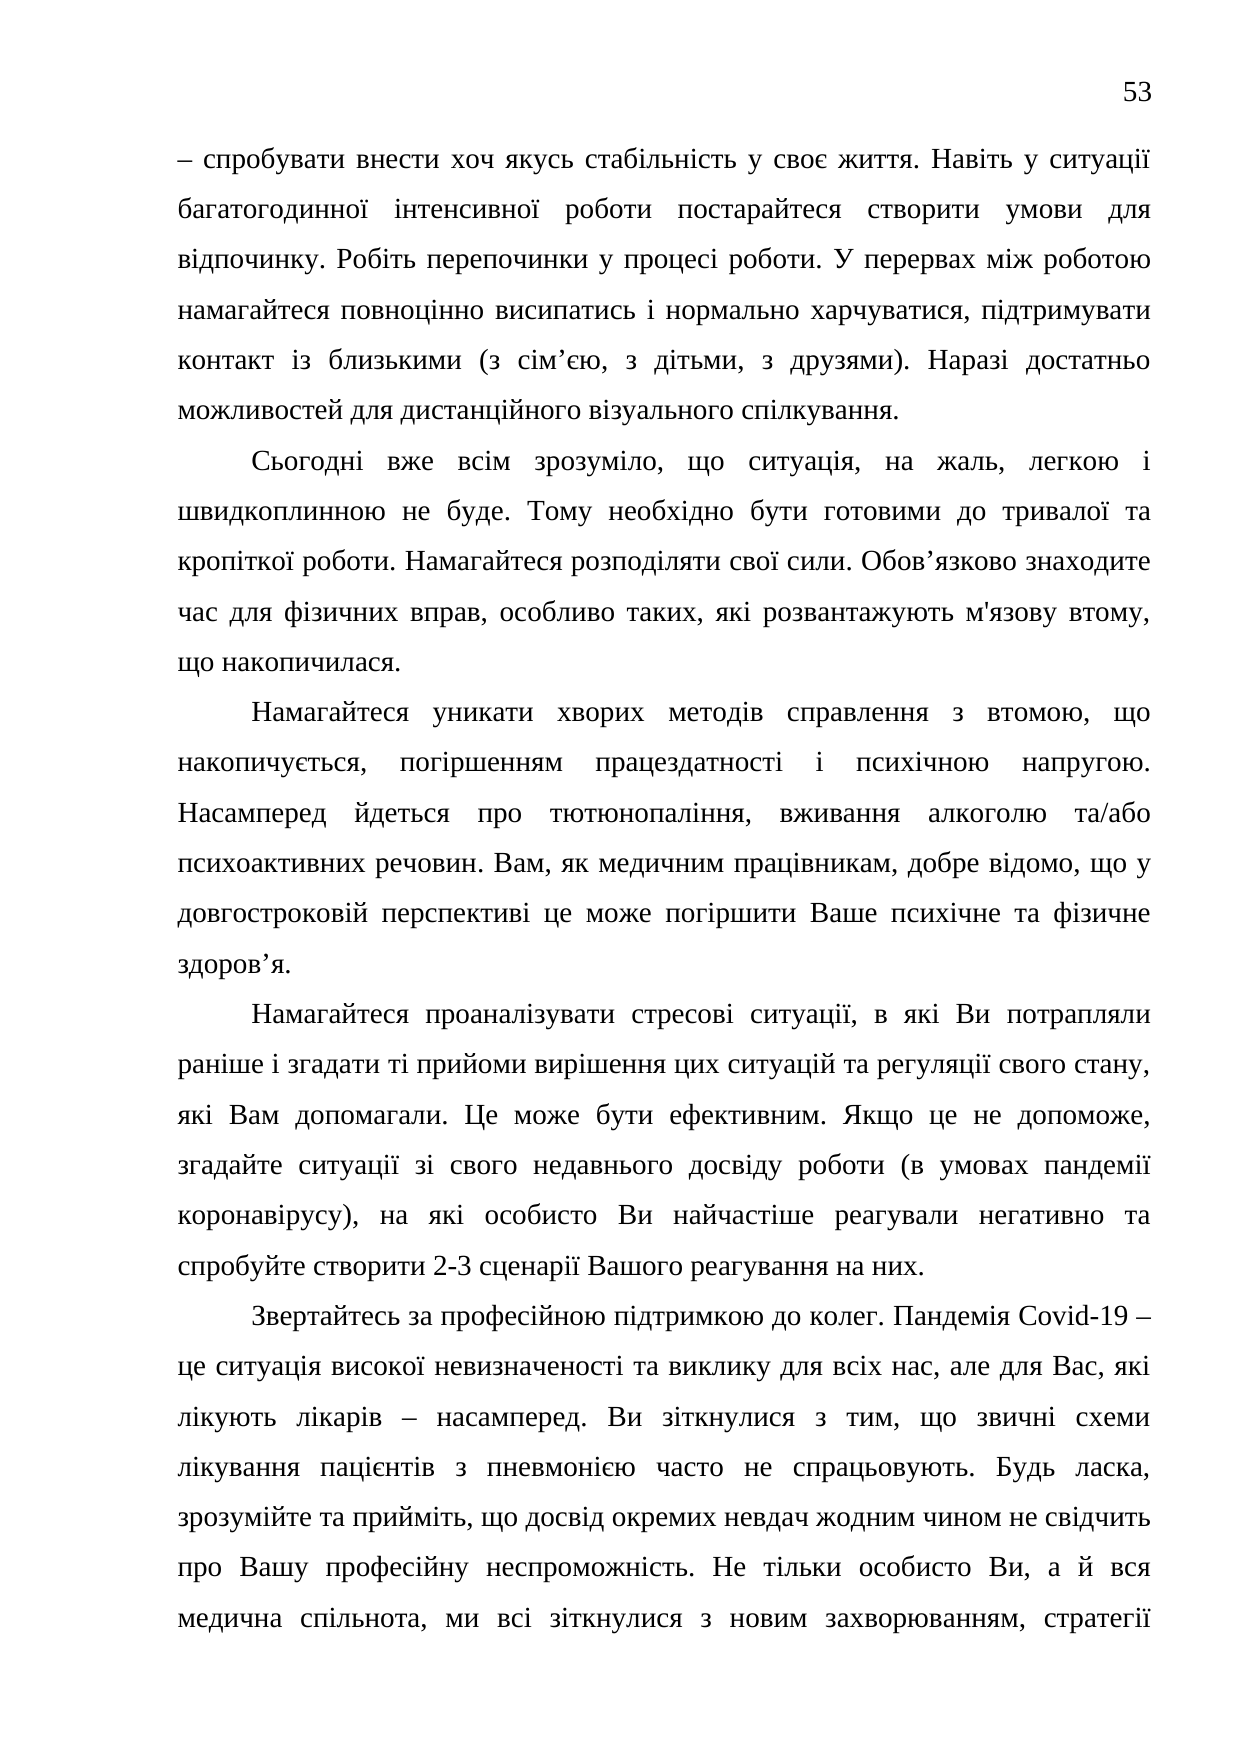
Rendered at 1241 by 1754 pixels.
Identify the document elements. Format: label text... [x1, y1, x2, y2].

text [177, 141, 1152, 426]
text Намагайтеся проаналізувати стресові ситуації, в які Ви потрапляли раніше і згадати ті прийоми вирішення цих ситуацій та регуляції свого стану, які Вам допомагали. Це може бути ефективним. Якщо це не допоможе, згадайте ситуації зі свого недавнього досвіду роботи (в умовах пандемії коронавірусу), на які особисто Ви найчастіше реагували негативно та спробуйте створити 2-3 сценарії Вашого реагування на них. [177, 996, 1152, 1281]
text Намагайтеся уникати хворих методів справлення з втомою, що накопичується, погіршенням працездатності і психічною напругою. Насамперед йдеться про тютюнопаління, вживання алкоголю та/або психоактивних речовин. Вам, як медичним працівникам, добре відомо, що у довгостроковій перспективі це може погіршити Ваше психічне та фізичне здоров’я. [177, 694, 1152, 979]
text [177, 1298, 1152, 1633]
text Сьогодні вже всім зрозуміло, що ситуація, на жаль, легкою і швидкоплинною не буде. Тому необхідно бути готовими до тривалої та кропіткої роботи. Намагайтеся розподіляти свої сили. Обов’язково знаходите час для фізичних вправ, особливо таких, які розвантажують м'язову втому, що накопичилася. [177, 443, 1152, 677]
